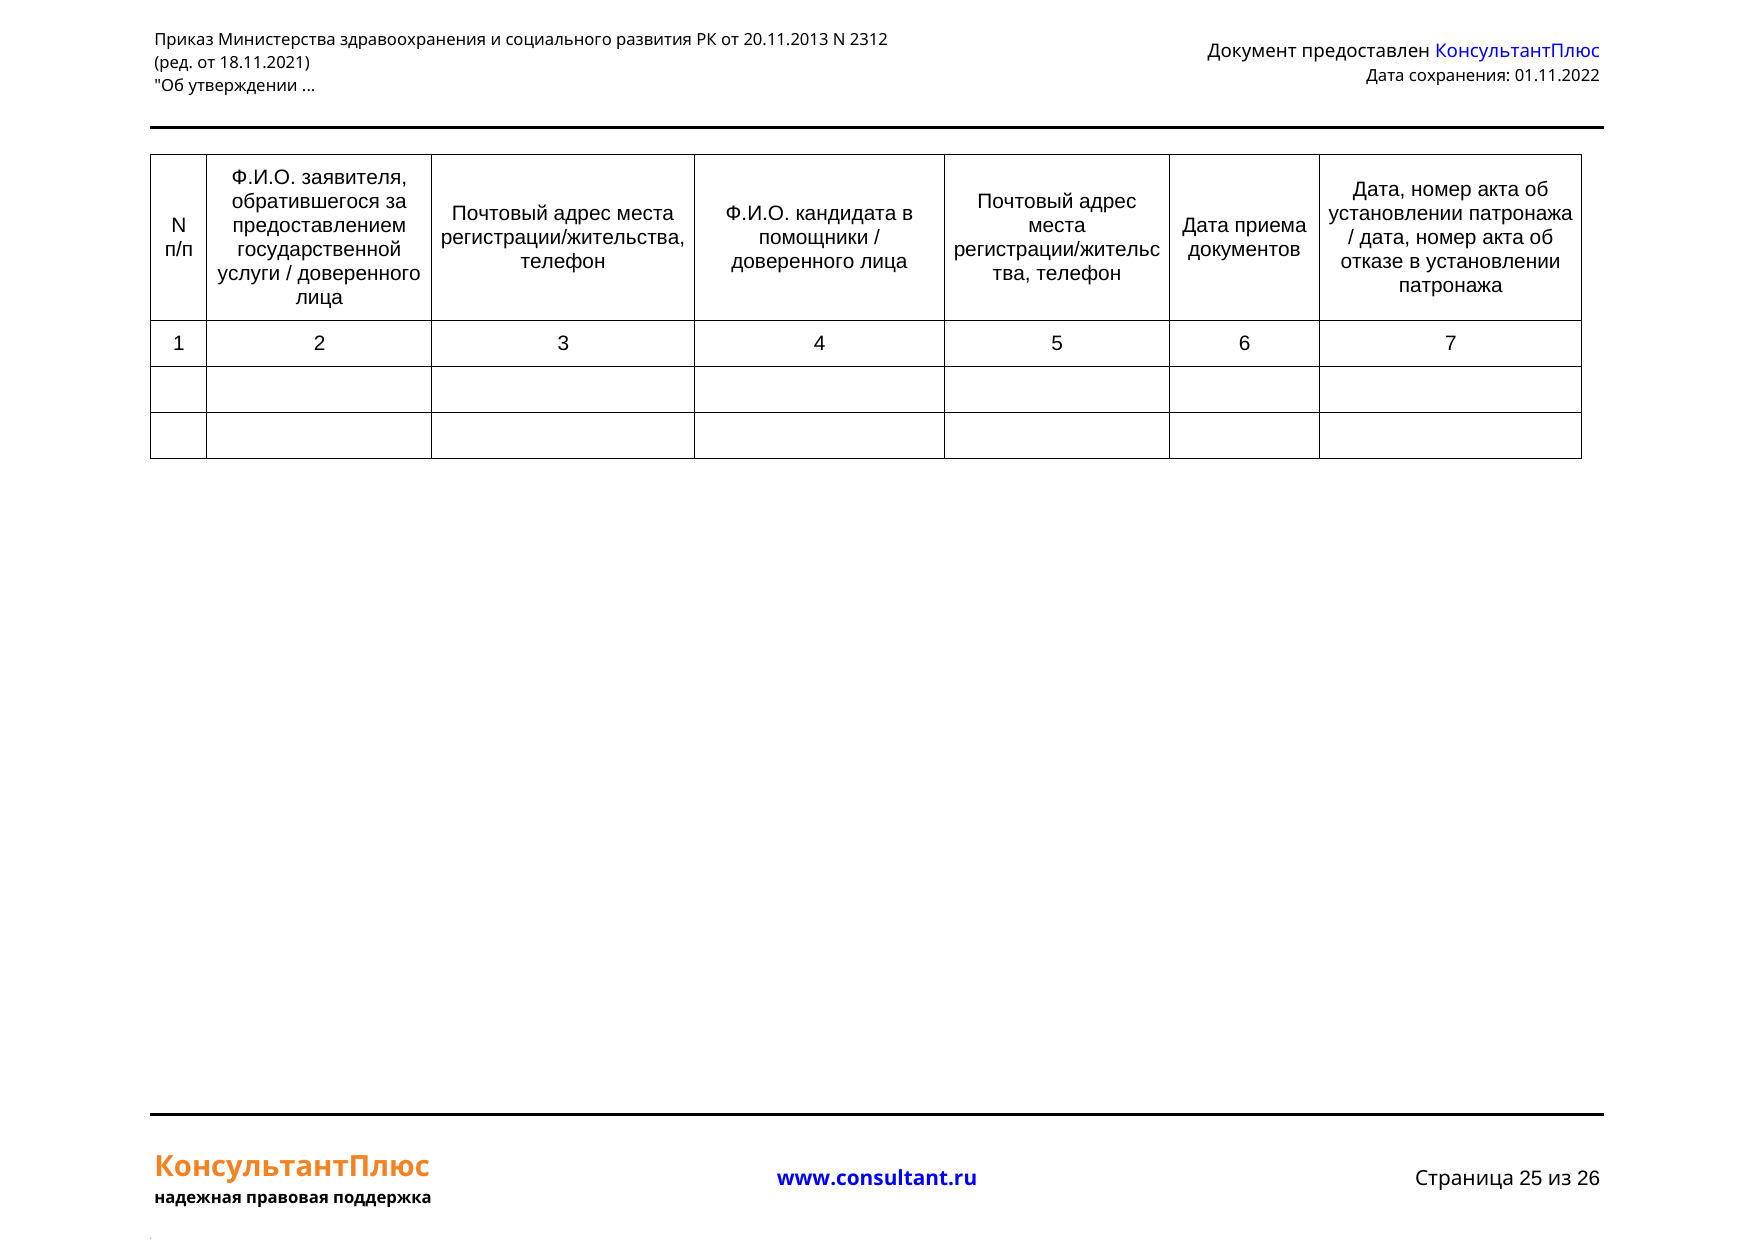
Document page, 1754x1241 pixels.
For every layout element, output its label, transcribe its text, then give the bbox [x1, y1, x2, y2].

table_cell [207, 413, 431, 458]
table_cell [1320, 413, 1581, 458]
table_cell 5 [945, 321, 1169, 366]
table_cell [1320, 367, 1581, 412]
table_cell 6 [1170, 321, 1319, 366]
table_header Почтовый адрес места регистрации/жительства, телефон [432, 155, 694, 319]
table_cell [432, 367, 694, 412]
table_cell [432, 413, 694, 458]
table_cell [1170, 413, 1319, 458]
table_header Дата приема документов [1170, 155, 1319, 319]
table_cell [945, 367, 1169, 412]
table_cell [1170, 367, 1319, 412]
table_cell 1 [151, 321, 206, 366]
table_header Ф.И.О. кандидата в помощники / доверенного лица [695, 155, 944, 319]
table_cell [695, 413, 944, 458]
table_header Почтовый адрес места регистрации/жительства, телефон [945, 155, 1169, 319]
table_cell [151, 367, 206, 412]
table_cell [945, 413, 1169, 458]
table_cell [695, 367, 944, 412]
table_cell 3 [432, 321, 694, 366]
table_cell 7 [1320, 321, 1581, 366]
table_header Ф.И.О. заявителя, обратившегося за предоставлением государственной услуги / доверенного лица [207, 155, 431, 319]
table_header Дата, номер акта об установлении патронажа / дата, номер акта об отказе в установлении патронажа [1320, 155, 1581, 319]
table_cell [207, 367, 431, 412]
table_header N п/п [151, 155, 206, 319]
table_cell [151, 413, 206, 458]
table_cell 4 [695, 321, 944, 366]
table_cell 2 [207, 321, 431, 366]
